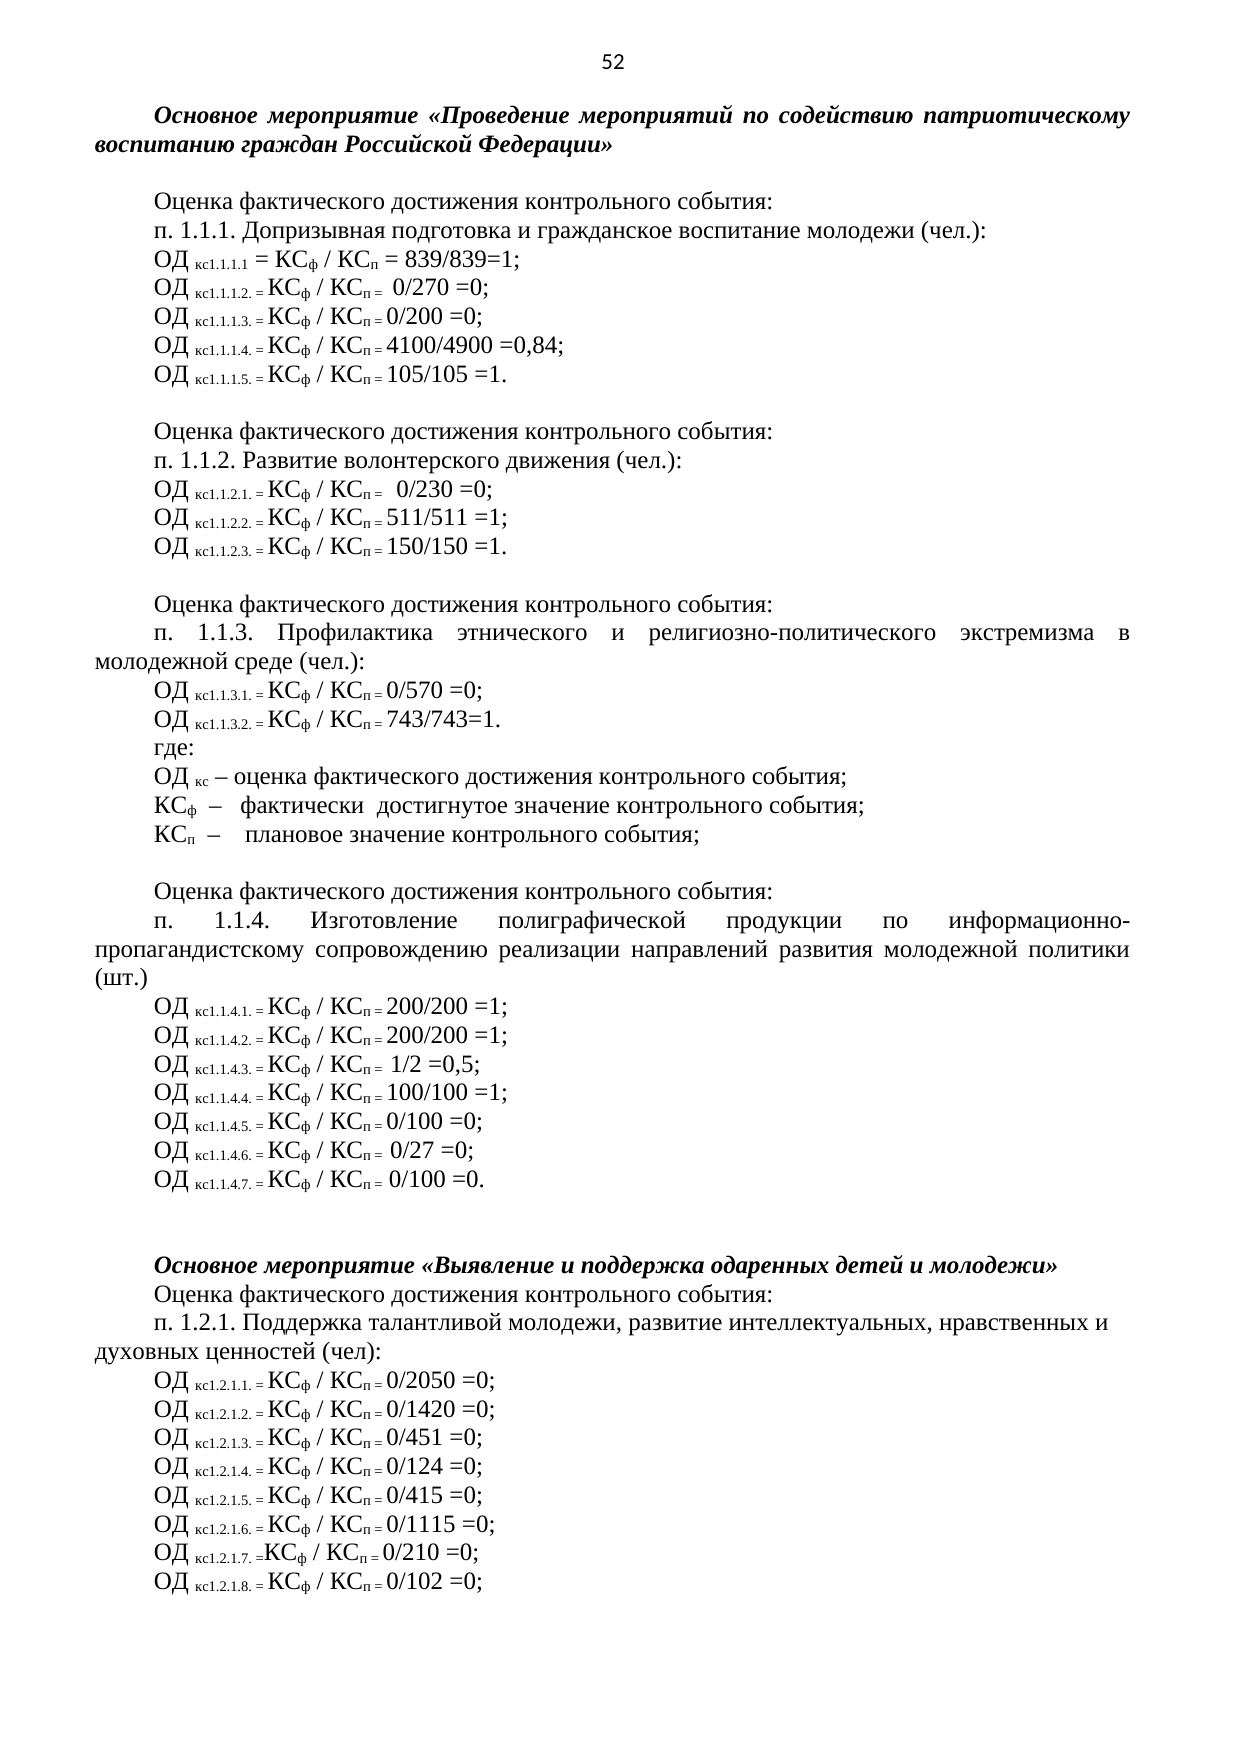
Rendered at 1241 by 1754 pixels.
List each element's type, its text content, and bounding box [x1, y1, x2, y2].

text ОД кс1.1.1.3. = КСф / КСп = 0/200 =0; [94, 301, 1131, 330]
text Оценка фактического достижения контрольного события: [94, 876, 1131, 905]
text КСп – плановое значение контрольного события; [94, 819, 1131, 847]
text ОД кс1.1.2.3. = КСф / КСп = 150/150 =1. [94, 531, 1131, 560]
text ОД кс1.1.4.7. = КСф / КСп = 0/100 =0. [94, 1164, 1131, 1192]
text где: [94, 732, 1131, 761]
text ОД кс1.1.4.3. = КСф / КСп = 1/2 =0,5; [94, 1049, 1131, 1077]
text ОД кс1.1.2.1. = КСф / КСп = 0/230 =0; [94, 474, 1131, 502]
text ОД кс1.1.4.4. = КСф / КСп = 100/100 =1; [94, 1077, 1131, 1106]
text ОД кс1.2.1.6. = КСф / КСп = 0/1115 =0; [94, 1509, 1131, 1537]
text Оценка фактического достижения контрольного события: [94, 416, 1131, 445]
text ОД кс1.1.4.2. = КСф / КСп = 200/200 =1; [94, 1020, 1131, 1049]
text ОД кс1.2.1.2. = КСф / КСп = 0/1420 =0; [94, 1394, 1131, 1422]
text ОД кс – оценка фактического достижения контрольного события; [94, 761, 1131, 790]
text п. 1.1.2. Развитие волонтерского движения (чел.): [94, 445, 1131, 474]
text ОД кс1.1.1.1 = КСф / КСп = 839/839=1; [94, 244, 1131, 272]
text Оценка фактического достижения контрольного события: [94, 589, 1131, 617]
text ОД кс1.1.1.5. = КСф / КСп = 105/105 =1. [94, 359, 1131, 387]
text Оценка фактического достижения контрольного события: [94, 1279, 1131, 1307]
text ОД кс1.1.1.2. = КСф / КСп = 0/270 =0; [94, 272, 1131, 301]
text ОД кс1.1.4.5. = КСф / КСп = 0/100 =0; [94, 1106, 1131, 1135]
text ОД кс1.1.3.2. = КСф / КСп = 743/743=1. [94, 704, 1131, 732]
text ОД кс1.2.1.3. = КСф / КСп = 0/451 =0; [94, 1422, 1131, 1451]
text п. 1.1.1. Допризывная подготовка и гражданское воспитание молодежи (чел.): [94, 215, 1131, 244]
text ОД кс1.1.2.2. = КСф / КСп = 511/511 =1; [94, 502, 1131, 531]
text Основное мероприятие «Проведение мероприятий по содействию патриотическому воспитанию граждан Российской Федерации» [94, 100, 1131, 157]
text ОД кс1.2.1.7. =КСф / КСп = 0/210 =0; [94, 1537, 1131, 1566]
text п. 1.1.3. Профилактика этнического и религиозно-политического экстремизма в молодежной среде (чел.): [94, 617, 1131, 675]
text ОД кс1.2.1.4. = КСф / КСп = 0/124 =0; [94, 1451, 1131, 1480]
text ОД кс1.1.1.4. = КСф / КСп = 4100/4900 =0,84; [94, 330, 1131, 359]
text ОД кс1.2.1.8. = КСф / КСп = 0/102 =0; [94, 1566, 1131, 1595]
text Основное мероприятие «Выявление и поддержка одаренных детей и молодежи» [94, 1250, 1131, 1279]
text ОД кс1.1.3.1. = КСф / КСп = 0/570 =0; [94, 675, 1131, 704]
text ОД кс1.2.1.5. = КСф / КСп = 0/415 =0; [94, 1480, 1131, 1509]
text Оценка фактического достижения контрольного события: [94, 186, 1131, 215]
text ОД кс1.1.4.1. = КСф / КСп = 200/200 =1; [94, 991, 1131, 1020]
text ОД кс1.1.4.6. = КСф / КСп = 0/27 =0; [94, 1135, 1131, 1164]
text ОД кс1.2.1.1. = КСф / КСп = 0/2050 =0; [94, 1365, 1131, 1394]
text п. 1.2.1. Поддержка талантливой молодежи, развитие интеллектуальных, нравственных и духовных ценностей (чел): [94, 1307, 1131, 1365]
text КСф – фактически достигнутое значение контрольного события; [94, 790, 1131, 819]
text п. 1.1.4. Изготовление полиграфической продукции по информационно-пропагандистскому сопровождению реализации направлений развития молодежной политики (шт.) [94, 905, 1131, 991]
